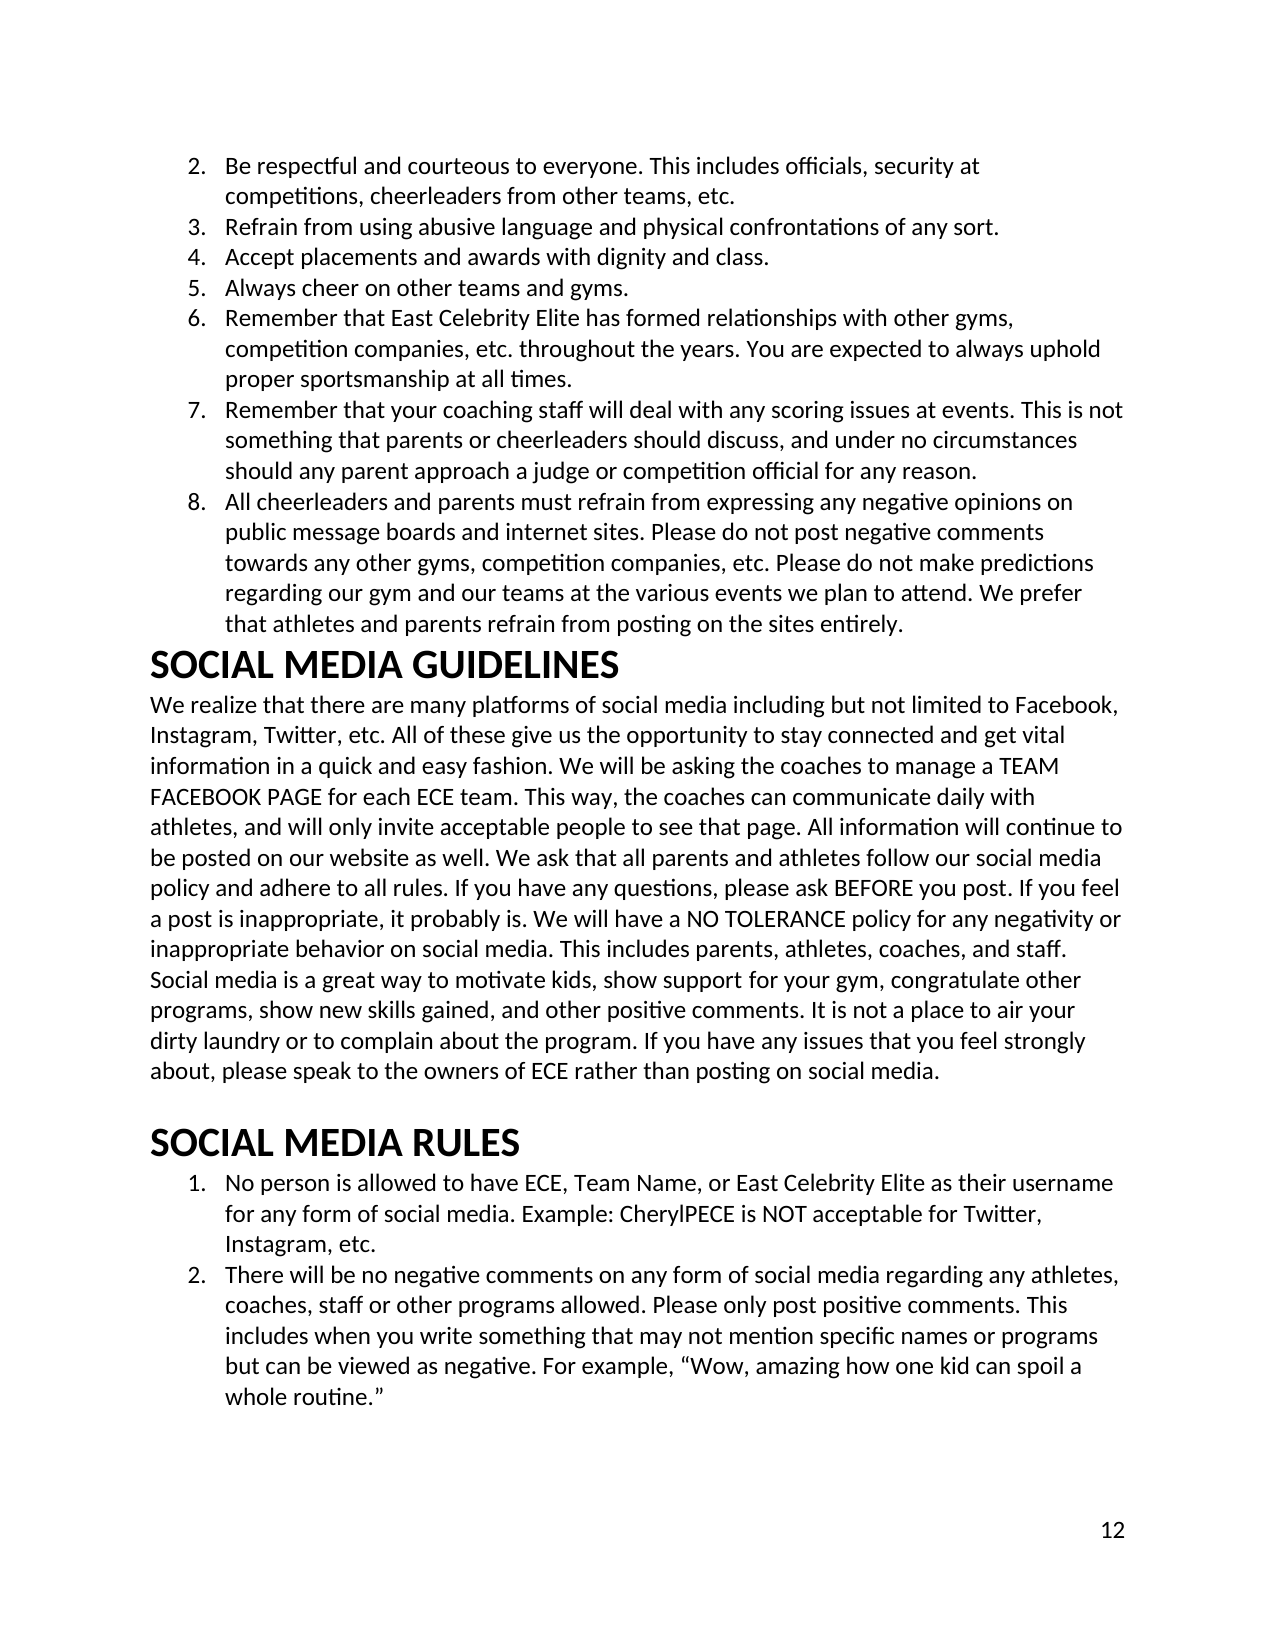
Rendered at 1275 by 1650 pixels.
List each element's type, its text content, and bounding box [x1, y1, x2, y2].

list All cheerleaders and parents must refrain from expressing any negative opinions on public message boards and internet sites. Please do not post negative comments towards any other gyms, competition companies, etc. Please do not make predictions regarding our gym and our teams at the various events we plan to attend. We prefer that athletes and parents refrain from posting on the sites entirely. [187, 486, 1125, 638]
list Be respectful and courteous to everyone. This includes officials, security at competitions, cheerleaders from other teams, etc. [187, 150, 1125, 211]
list Remember that your coaching staff will deal with any scoring issues at events. This is not something that parents or cheerleaders should discuss, and under no circumstances should any parent approach a judge or competition official for any reason. [187, 394, 1125, 486]
text SOCIAL MEDIA RULES [150, 1116, 1125, 1167]
list Accept placements and awards with dignity and class. [187, 242, 1125, 272]
list No person is allowed to have ECE, Team Name, or East Celebrity Elite as their username for any form of social media. Example: CherylPECE is NOT acceptable for Twitter, Instagram, etc. [187, 1167, 1125, 1259]
list Always cheer on other teams and gyms. [187, 272, 1125, 303]
list There will be no negative comments on any form of social media regarding any athletes, coaches, staff or other programs allowed. Please only post positive comments. This includes when you write something that may not mention specific names or programs but can be viewed as negative. For example, “Wow, amazing how one kid can spoil a whole routine.” [187, 1259, 1125, 1411]
text We realize that there are many platforms of social media including but not limited to Facebook, Instagram, Twitter, etc. All of these give us the opportunity to stay connected and get vital information in a quick and easy fashion. We will be asking the coaches to manage a TEAM FACEBOOK PAGE for each ECE team. This way, the coaches can communicate daily with athletes, and will only invite acceptable people to see that page. All information will continue to be posted on our website as well. We ask that all parents and athletes follow our social media policy and adhere to all rules. If you have any questions, please ask BEFORE you post. If you feel a post is inappropriate, it probably is. We will have a NO TOLERANCE policy for any negativity or inappropriate behavior on social media. This includes parents, athletes, coaches, and staff. Social media is a great way to motivate kids, show support for your gym, congratulate other programs, show new skills gained, and other positive comments. It is not a place to air your dirty laundry or to complain about the program. If you have any issues that you feel strongly about, please speak to the owners of ECE rather than posting on social media. [150, 689, 1125, 1086]
list Remember that East Celebrity Elite has formed relationships with other gyms, competition companies, etc. throughout the years. You are expected to always uphold proper sportsmanship at all times. [187, 303, 1125, 394]
list Refrain from using abusive language and physical confrontations of any sort. [187, 211, 1125, 242]
text SOCIAL MEDIA GUIDELINES [150, 638, 1125, 689]
